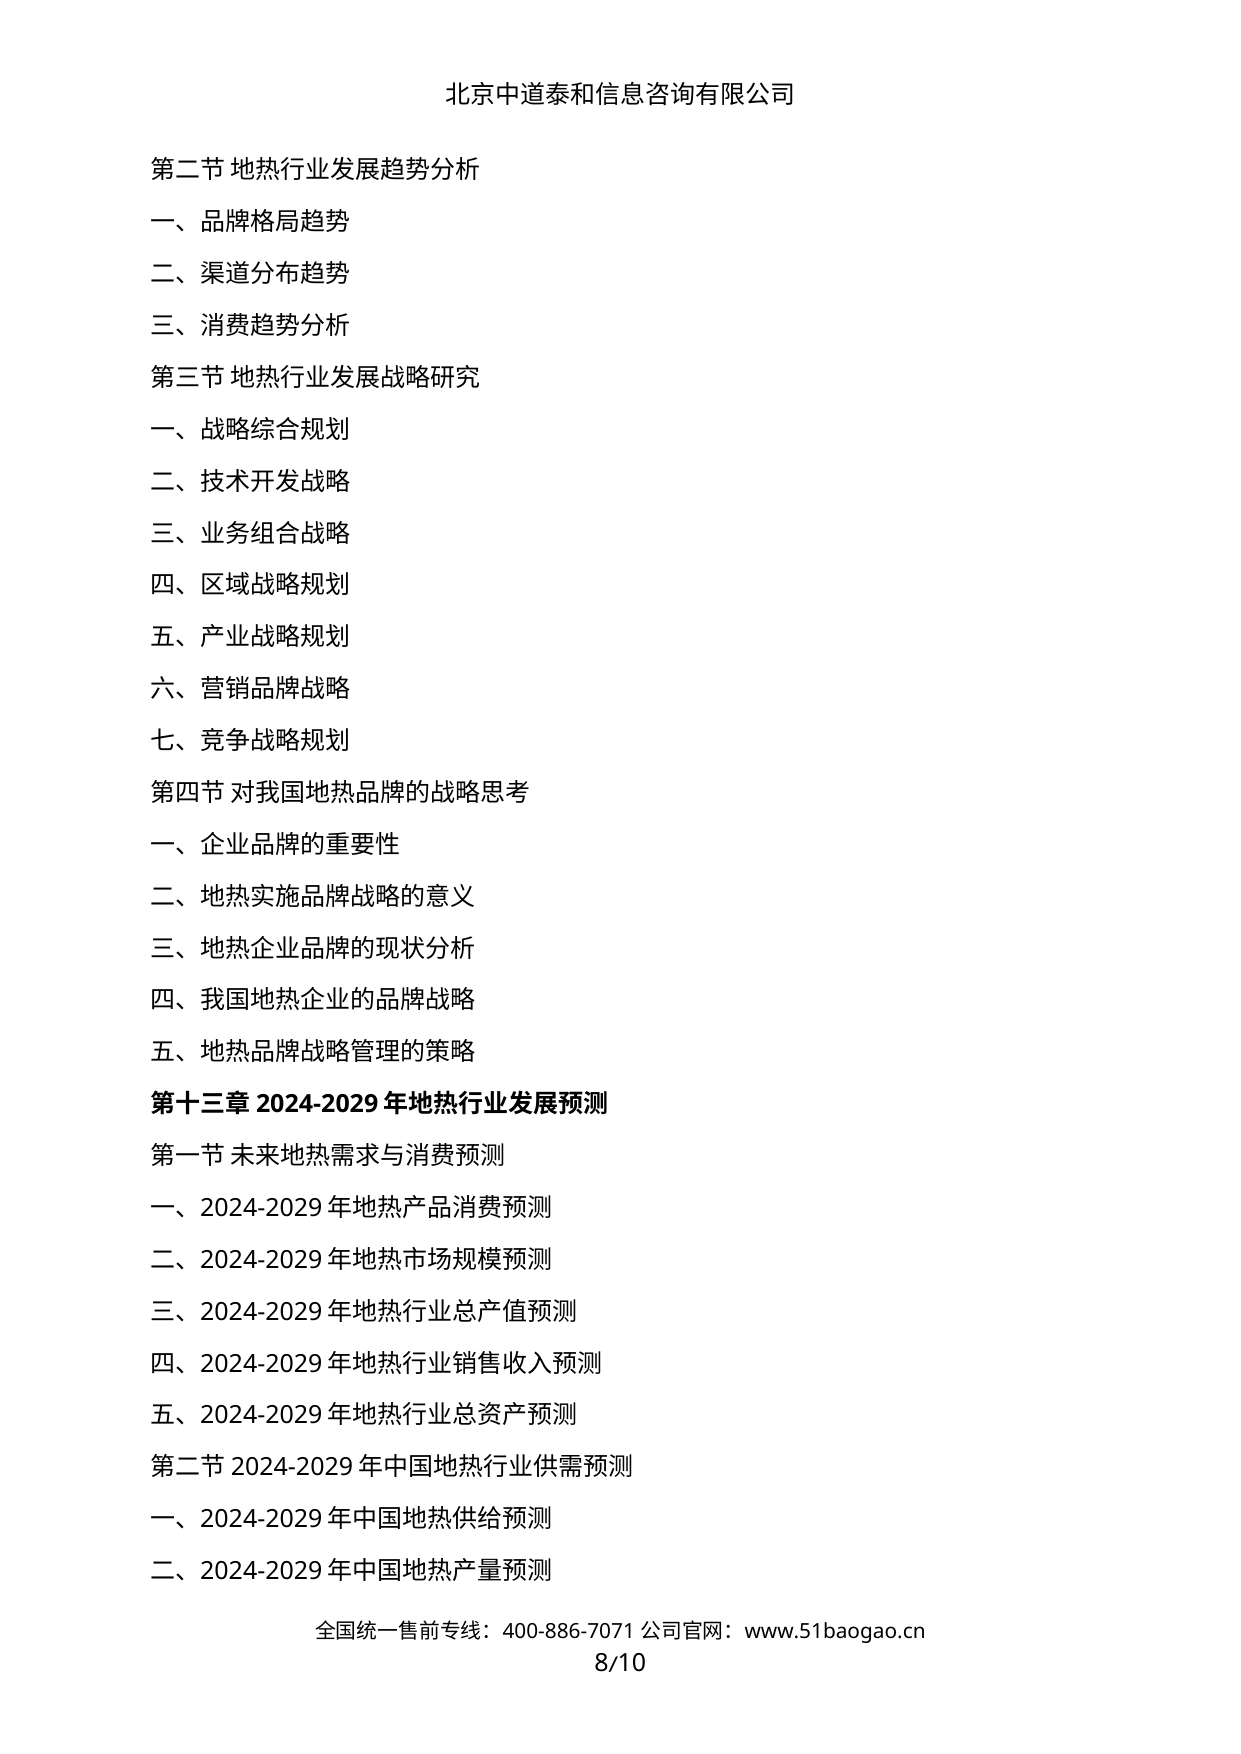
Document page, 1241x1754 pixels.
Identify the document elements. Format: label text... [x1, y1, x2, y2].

text 四、我国地热企业的品牌战略 [150, 980, 1090, 1016]
text 四、区域战略规划 [150, 565, 1090, 601]
text 第三节 地热行业发展战略研究 [150, 357, 1090, 394]
text 三、业务组合战略 [150, 513, 1090, 549]
text 五、地热品牌战略管理的策略 [150, 1032, 1090, 1068]
text 一、企业品牌的重要性 [150, 824, 1090, 861]
text 一、2024-2029年地热产品消费预测 [150, 1187, 1090, 1224]
text 一、2024-2029年中国地热供给预测 [150, 1499, 1090, 1535]
text 四、2024-2029年地热行业销售收入预测 [150, 1343, 1090, 1379]
text 一、战略综合规划 [150, 409, 1090, 446]
text 五、2024-2029年地热行业总资产预测 [150, 1395, 1090, 1431]
text 二、地热实施品牌战略的意义 [150, 876, 1090, 912]
text 第十三章 2024-2029年地热行业发展预测 [150, 1084, 1090, 1120]
text 第二节 地热行业发展趋势分析 [150, 150, 1090, 186]
text 七、竞争战略规划 [150, 721, 1090, 757]
text 三、消费趋势分析 [150, 306, 1090, 342]
text 第二节 2024-2029年中国地热行业供需预测 [150, 1447, 1090, 1483]
text 三、2024-2029年地热行业总产值预测 [150, 1291, 1090, 1327]
text 二、2024-2029年地热市场规模预测 [150, 1239, 1090, 1276]
text 一、品牌格局趋势 [150, 202, 1090, 238]
text 二、技术开发战略 [150, 461, 1090, 497]
text 五、产业战略规划 [150, 617, 1090, 653]
text 二、2024-2029年中国地热产量预测 [150, 1551, 1090, 1587]
text 六、营销品牌战略 [150, 669, 1090, 705]
text 三、地热企业品牌的现状分析 [150, 928, 1090, 964]
text 第一节 未来地热需求与消费预测 [150, 1136, 1090, 1172]
text 第四节 对我国地热品牌的战略思考 [150, 772, 1090, 809]
text 二、渠道分布趋势 [150, 254, 1090, 290]
